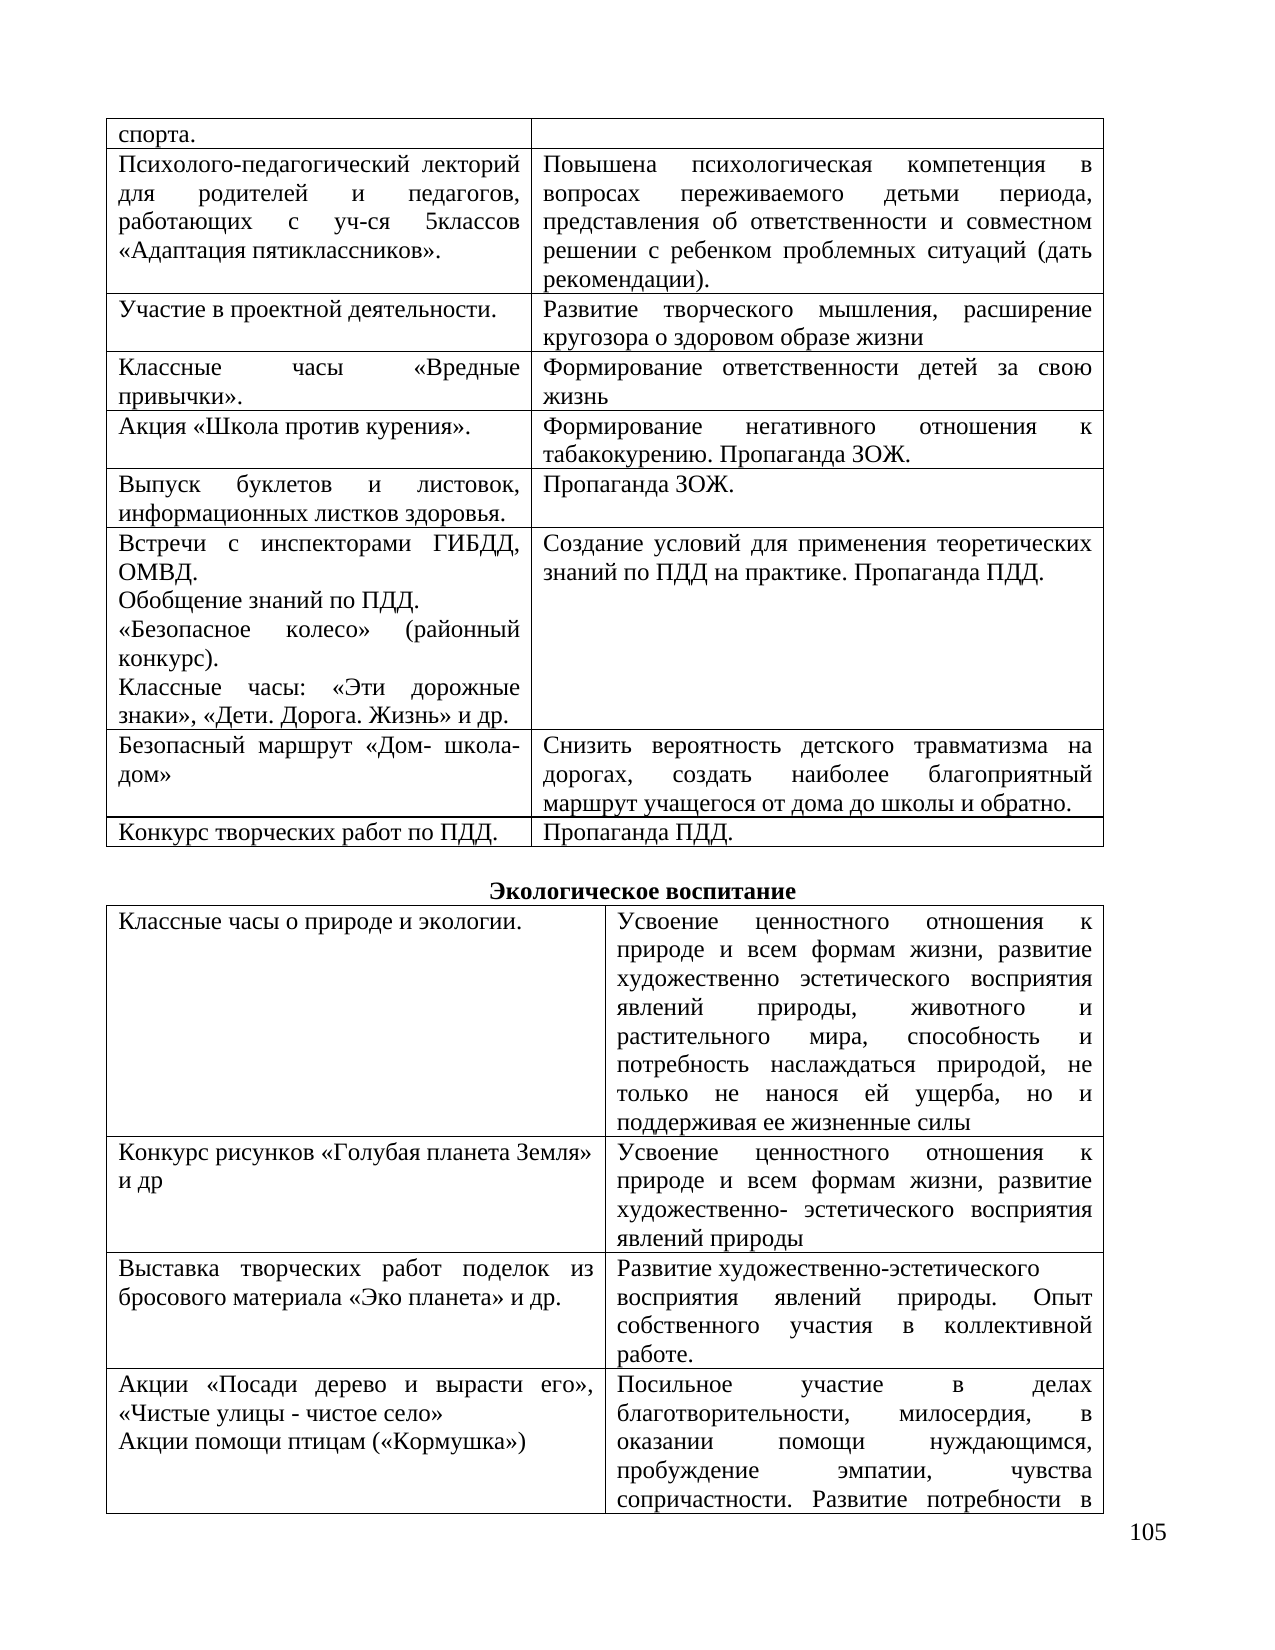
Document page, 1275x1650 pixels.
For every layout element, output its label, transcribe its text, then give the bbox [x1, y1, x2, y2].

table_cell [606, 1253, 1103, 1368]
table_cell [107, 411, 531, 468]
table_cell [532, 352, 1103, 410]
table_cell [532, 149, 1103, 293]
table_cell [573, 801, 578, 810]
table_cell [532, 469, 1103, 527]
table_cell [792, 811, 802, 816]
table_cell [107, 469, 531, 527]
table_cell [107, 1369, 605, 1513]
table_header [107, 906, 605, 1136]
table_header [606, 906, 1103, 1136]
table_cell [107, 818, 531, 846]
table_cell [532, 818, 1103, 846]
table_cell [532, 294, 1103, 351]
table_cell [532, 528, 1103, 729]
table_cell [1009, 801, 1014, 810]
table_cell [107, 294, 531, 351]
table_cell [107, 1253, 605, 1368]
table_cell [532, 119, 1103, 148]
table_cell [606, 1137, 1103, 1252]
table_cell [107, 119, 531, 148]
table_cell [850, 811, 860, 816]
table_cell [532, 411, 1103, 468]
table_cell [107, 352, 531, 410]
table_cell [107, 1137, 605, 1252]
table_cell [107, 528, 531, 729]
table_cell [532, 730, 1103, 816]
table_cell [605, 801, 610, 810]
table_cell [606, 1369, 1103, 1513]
text Экологическое воспитание [118, 876, 1167, 905]
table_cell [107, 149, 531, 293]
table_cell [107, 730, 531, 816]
